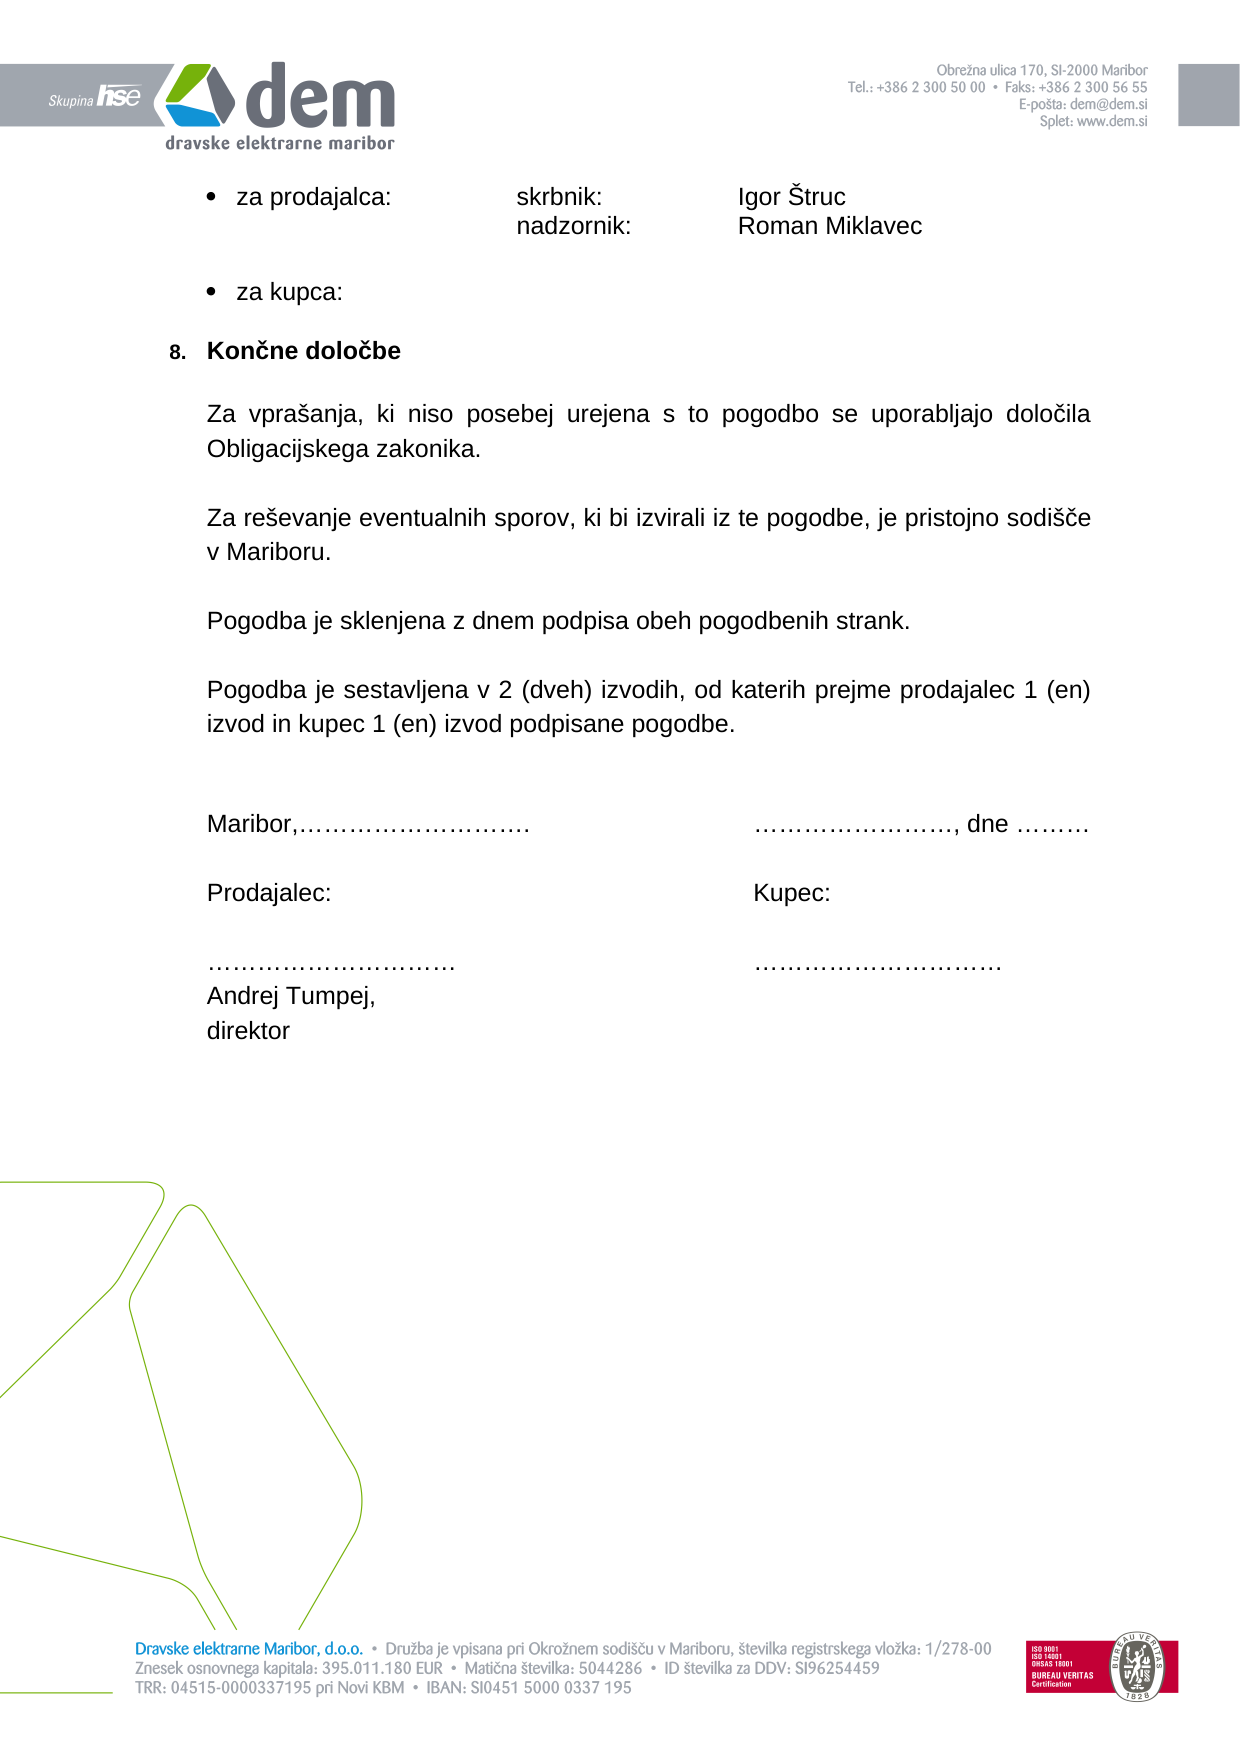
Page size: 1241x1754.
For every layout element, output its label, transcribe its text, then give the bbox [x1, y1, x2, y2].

text Maribor,………………………. ……………………, dne ……… [207, 809, 1093, 837]
text Za vprašanja, ki niso posebej urejena s to pogodbo se uporabljajo določila Obligacijskega zakonika. [207, 399, 1093, 462]
text Prodajalec: Kupec: [207, 878, 1093, 906]
text ………………………… ………………………… [207, 947, 1093, 975]
list za prodajalca: skrbnik: Igor Štruc [207, 182, 1093, 211]
text nadzornik: Roman Miklavec [207, 211, 1093, 240]
text Pogodba je sklenjena z dnem podpisa obeh pogodbenih strank. [207, 606, 1093, 635]
text direktor [148, 1016, 1093, 1044]
text Andrej Tumpej, [207, 981, 1093, 1010]
text Za reševanje eventualnih sporov, ki bi izvirali iz te pogodbe, je pristojno sodišče v Mariboru. [207, 502, 1093, 566]
picture [0, 1, 1240, 1754]
list za kupca: [207, 277, 1093, 305]
list Končne določbe [169, 336, 1093, 364]
text Pogodba je sestavljena v 2 (dveh) izvodih, od katerih prejme prodajalec 1 (en) izvod in kupec 1 (en) izvod podpisane pogodbe. [207, 675, 1093, 738]
